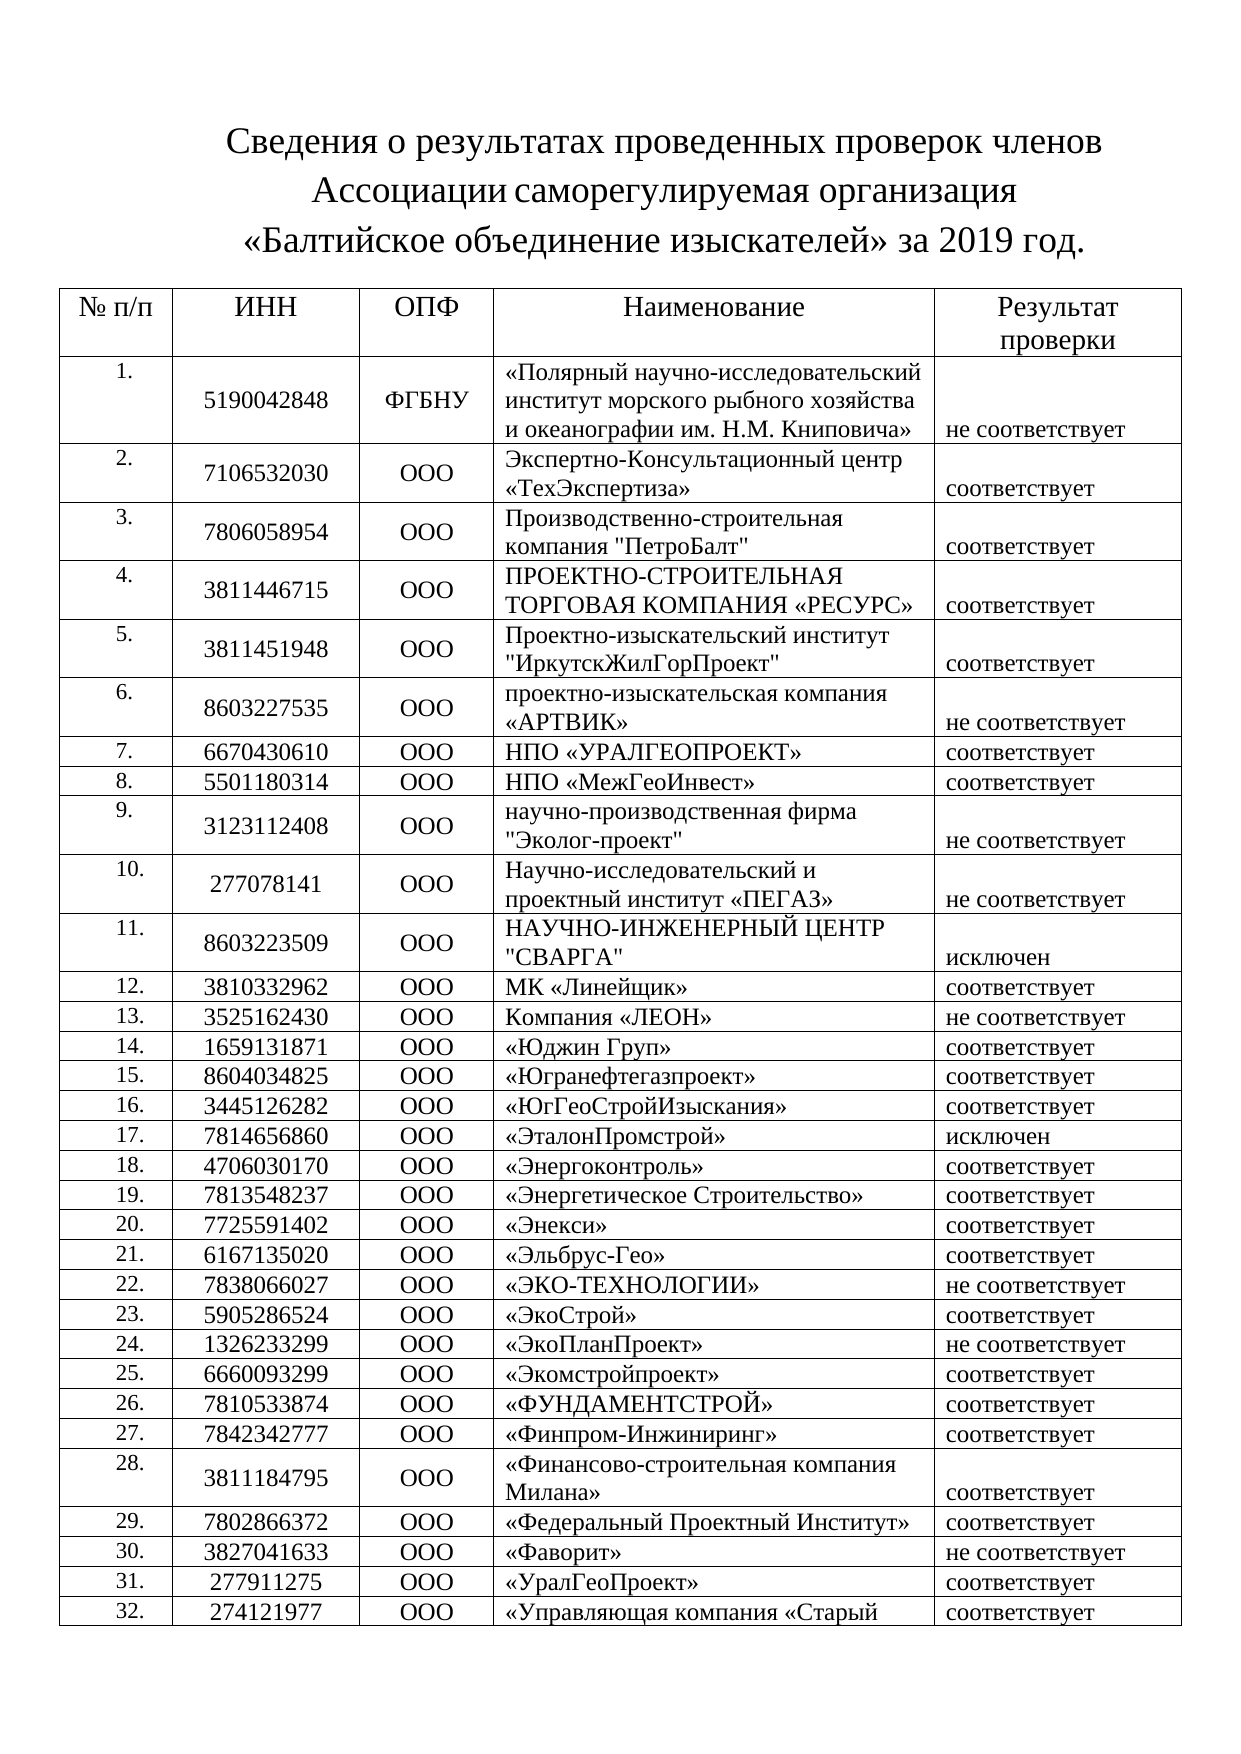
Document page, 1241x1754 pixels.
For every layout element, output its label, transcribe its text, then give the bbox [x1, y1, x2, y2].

table_cell соответствует [935, 1151, 1181, 1179]
table_cell соответствует [935, 503, 1181, 560]
table_cell «ЭкоСтрой» [494, 1300, 934, 1328]
table_cell научно-производственная фирма "Эколог-проект" [494, 796, 934, 854]
table_cell соответствует [935, 1300, 1181, 1328]
table_cell 1659131871 [173, 1032, 359, 1060]
table_header № п/п [60, 289, 172, 356]
table_header Наименование [494, 289, 934, 356]
table_cell ООО [360, 855, 493, 912]
table_cell ООО [360, 737, 493, 766]
table_cell не соответствует [935, 1002, 1181, 1031]
table_cell 5501180314 [173, 767, 359, 795]
table_cell [60, 1121, 172, 1150]
table_cell ООО [360, 1507, 493, 1536]
table_cell соответствует [935, 444, 1181, 502]
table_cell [494, 1597, 934, 1625]
table_cell [60, 678, 172, 736]
table_cell ООО [360, 1449, 493, 1506]
table_cell «Фаворит» [494, 1537, 934, 1566]
table_cell [60, 1091, 172, 1120]
table_cell 7725591402 [173, 1210, 359, 1239]
table_cell [60, 796, 172, 854]
table_cell исключен [935, 914, 1181, 971]
table_cell 274121977 [173, 1597, 359, 1625]
table_cell МК «Линейщик» [494, 972, 934, 1001]
table_cell ООО [360, 561, 493, 619]
table_cell «УралГеоПроект» [494, 1567, 934, 1596]
table_cell [60, 737, 172, 766]
table_cell [60, 444, 172, 502]
table_cell «Юджин Груп» [494, 1032, 934, 1060]
table_cell Проектно-изыскательский институт "ИркутскЖилГорПроект" [494, 620, 934, 677]
table_cell соответствует [935, 972, 1181, 1001]
table_cell 3811451948 [173, 620, 359, 677]
table_cell [60, 1389, 172, 1418]
table_header ИНН [173, 289, 359, 356]
table_cell 7842342777 [173, 1419, 359, 1448]
table_cell [60, 1270, 172, 1299]
table_cell «ЭКО-ТЕХНОЛОГИИ» [494, 1270, 934, 1299]
table_cell 8603223509 [173, 914, 359, 971]
table_cell [60, 1151, 172, 1179]
table_cell ООО [360, 972, 493, 1001]
table_cell соответствует [935, 1449, 1181, 1506]
table_cell [60, 1419, 172, 1448]
table_cell 8603227535 [173, 678, 359, 736]
table_cell 7813548237 [173, 1181, 359, 1209]
table_cell 3123112408 [173, 796, 359, 854]
table_cell ФГБНУ [360, 357, 493, 443]
table_header Результат проверки [935, 289, 1181, 356]
table_cell ООО [360, 1330, 493, 1358]
table_cell 3811446715 [173, 561, 359, 619]
table_cell ООО [360, 678, 493, 736]
table_cell [60, 357, 172, 443]
table_cell Экспертно-Консультационный центр «ТехЭкспертиза» [494, 444, 934, 502]
table_cell [60, 1567, 172, 1596]
table_cell соответствует [935, 561, 1181, 619]
table_cell [60, 1032, 172, 1060]
table_cell [60, 503, 172, 560]
table_cell ООО [360, 1240, 493, 1269]
table_cell [60, 855, 172, 912]
table_cell ООО [360, 1151, 493, 1179]
table_cell 3525162430 [173, 1002, 359, 1031]
table_cell 5905286524 [173, 1300, 359, 1328]
table_cell [60, 1300, 172, 1328]
table_cell не соответствует [935, 357, 1181, 443]
table_cell соответствует [935, 620, 1181, 677]
table_cell 1326233299 [173, 1330, 359, 1358]
table_cell [60, 1002, 172, 1031]
table_cell соответствует [935, 1507, 1181, 1536]
table_cell соответствует [935, 1210, 1181, 1239]
table_cell соответствует [935, 1091, 1181, 1120]
table_cell не соответствует [935, 855, 1181, 912]
table_cell «Эльбрус-Гео» [494, 1240, 934, 1269]
table_cell 8604034825 [173, 1061, 359, 1090]
table_cell НПО «УРАЛГЕОПРОЕКТ» [494, 737, 934, 766]
table_cell 5190042848 [173, 357, 359, 443]
table_cell соответствует [935, 1597, 1181, 1625]
table_cell [60, 1597, 172, 1625]
table_cell ООО [360, 914, 493, 971]
table_cell соответствует [935, 1181, 1181, 1209]
table_cell 3445126282 [173, 1091, 359, 1120]
table_cell «ЭкоПланПроект» [494, 1330, 934, 1358]
table_cell [60, 620, 172, 677]
table_cell Компания «ЛЕОН» [494, 1002, 934, 1031]
table_cell проектно-изыскательская компания «АРТВИК» [494, 678, 934, 736]
table_cell соответствует [935, 737, 1181, 766]
table_cell не соответствует [935, 678, 1181, 736]
table_cell [60, 914, 172, 971]
table_cell «Энергоконтроль» [494, 1151, 934, 1179]
table_cell соответствует [935, 1389, 1181, 1418]
table_cell ООО [360, 1300, 493, 1328]
table_cell [60, 1210, 172, 1239]
table_cell «Экомстройпроект» [494, 1359, 934, 1388]
table_cell исключен [935, 1121, 1181, 1150]
table_cell 277911275 [173, 1567, 359, 1596]
table_cell 7814656860 [173, 1121, 359, 1150]
table_cell не соответствует [935, 1537, 1181, 1566]
table_cell ООО [360, 1389, 493, 1418]
table_cell НАУЧНО-ИНЖЕНЕРНЫЙ ЦЕНТР "СВАРГА" [494, 914, 934, 971]
table_cell не соответствует [935, 796, 1181, 854]
table_cell [60, 561, 172, 619]
table_cell ООО [360, 767, 493, 795]
table_cell соответствует [935, 1240, 1181, 1269]
table_cell соответствует [935, 1032, 1181, 1060]
table_cell НПО «МежГеоИнвест» [494, 767, 934, 795]
table_cell ООО [360, 1567, 493, 1596]
table_cell «ЭталонПромстрой» [494, 1121, 934, 1150]
table_cell [60, 1537, 172, 1566]
table_cell соответствует [935, 1419, 1181, 1448]
table_cell соответствует [935, 767, 1181, 795]
table_cell [60, 1449, 172, 1506]
table_cell «Энергетическое Строительство» [494, 1181, 934, 1209]
table_cell [60, 972, 172, 1001]
table_cell ООО [360, 503, 493, 560]
table_cell ООО [360, 444, 493, 502]
table_cell [60, 1330, 172, 1358]
table_cell 3810332962 [173, 972, 359, 1001]
table_cell ООО [360, 796, 493, 854]
table_cell не соответствует [935, 1330, 1181, 1358]
table_cell ООО [360, 1032, 493, 1060]
table_cell «ЮгГеоСтройИзыскания» [494, 1091, 934, 1120]
table_cell [60, 1181, 172, 1209]
table_cell ООО [360, 1121, 493, 1150]
table_cell не соответствует [935, 1270, 1181, 1299]
table_cell «Финансово-строительная компания Милана» [494, 1449, 934, 1506]
table_cell Производственно-строительная компания "ПетроБалт" [494, 503, 934, 560]
table_cell 6670430610 [173, 737, 359, 766]
table_cell 3811184795 [173, 1449, 359, 1506]
table_cell ООО [360, 620, 493, 677]
table_cell «Югранефтегазпроект» [494, 1061, 934, 1090]
table_cell ООО [360, 1091, 493, 1120]
table_cell ООО [360, 1419, 493, 1448]
table_cell 6167135020 [173, 1240, 359, 1269]
text Сведения о результатах проведенных проверок членов Ассоциации саморегулируемая организация «Балтийское объединение изыскателей» за 2019 год. [177, 118, 1152, 260]
table_cell ООО [360, 1002, 493, 1031]
table_cell 7806058954 [173, 503, 359, 560]
table_cell соответствует [935, 1567, 1181, 1596]
table_cell ООО [360, 1537, 493, 1566]
table_cell [60, 1061, 172, 1090]
table_cell ПРОЕКТНО-СТРОИТЕЛЬНАЯ ТОРГОВАЯ КОМПАНИЯ «РЕСУРС» [494, 561, 934, 619]
table_cell 277078141 [173, 855, 359, 912]
table_cell ООО [360, 1270, 493, 1299]
table_cell [60, 1240, 172, 1269]
table_cell 3827041633 [173, 1537, 359, 1566]
table_cell 7810533874 [173, 1389, 359, 1418]
table_cell «Федеральный Проектный Институт» [494, 1507, 934, 1536]
table_cell 6660093299 [173, 1359, 359, 1388]
table_cell ООО [360, 1210, 493, 1239]
table_cell соответствует [935, 1359, 1181, 1388]
table_cell ООО [360, 1359, 493, 1388]
table_cell [60, 1507, 172, 1536]
table_cell ООО [360, 1061, 493, 1090]
table_cell Научно-исследовательский и проектный институт «ПЕГАЗ» [494, 855, 934, 912]
table_cell 7802866372 [173, 1507, 359, 1536]
table_cell соответствует [935, 1061, 1181, 1090]
table_header ОПФ [360, 289, 493, 356]
table_cell «Полярный научно-исследовательский институт морского рыбного хозяйства и океанографии им. Н.М. Книповича» [494, 357, 934, 443]
table_cell 4706030170 [173, 1151, 359, 1179]
table_cell [60, 767, 172, 795]
table_cell «ФУНДАМЕНТСТРОЙ» [494, 1389, 934, 1418]
table_cell «Энекси» [494, 1210, 934, 1239]
table_cell [60, 1359, 172, 1388]
table_cell ООО [360, 1597, 493, 1625]
table_cell «Финпром-Инжиниринг» [494, 1419, 934, 1448]
table_cell 7838066027 [173, 1270, 359, 1299]
table_cell ООО [360, 1181, 493, 1209]
table_cell 7106532030 [173, 444, 359, 502]
